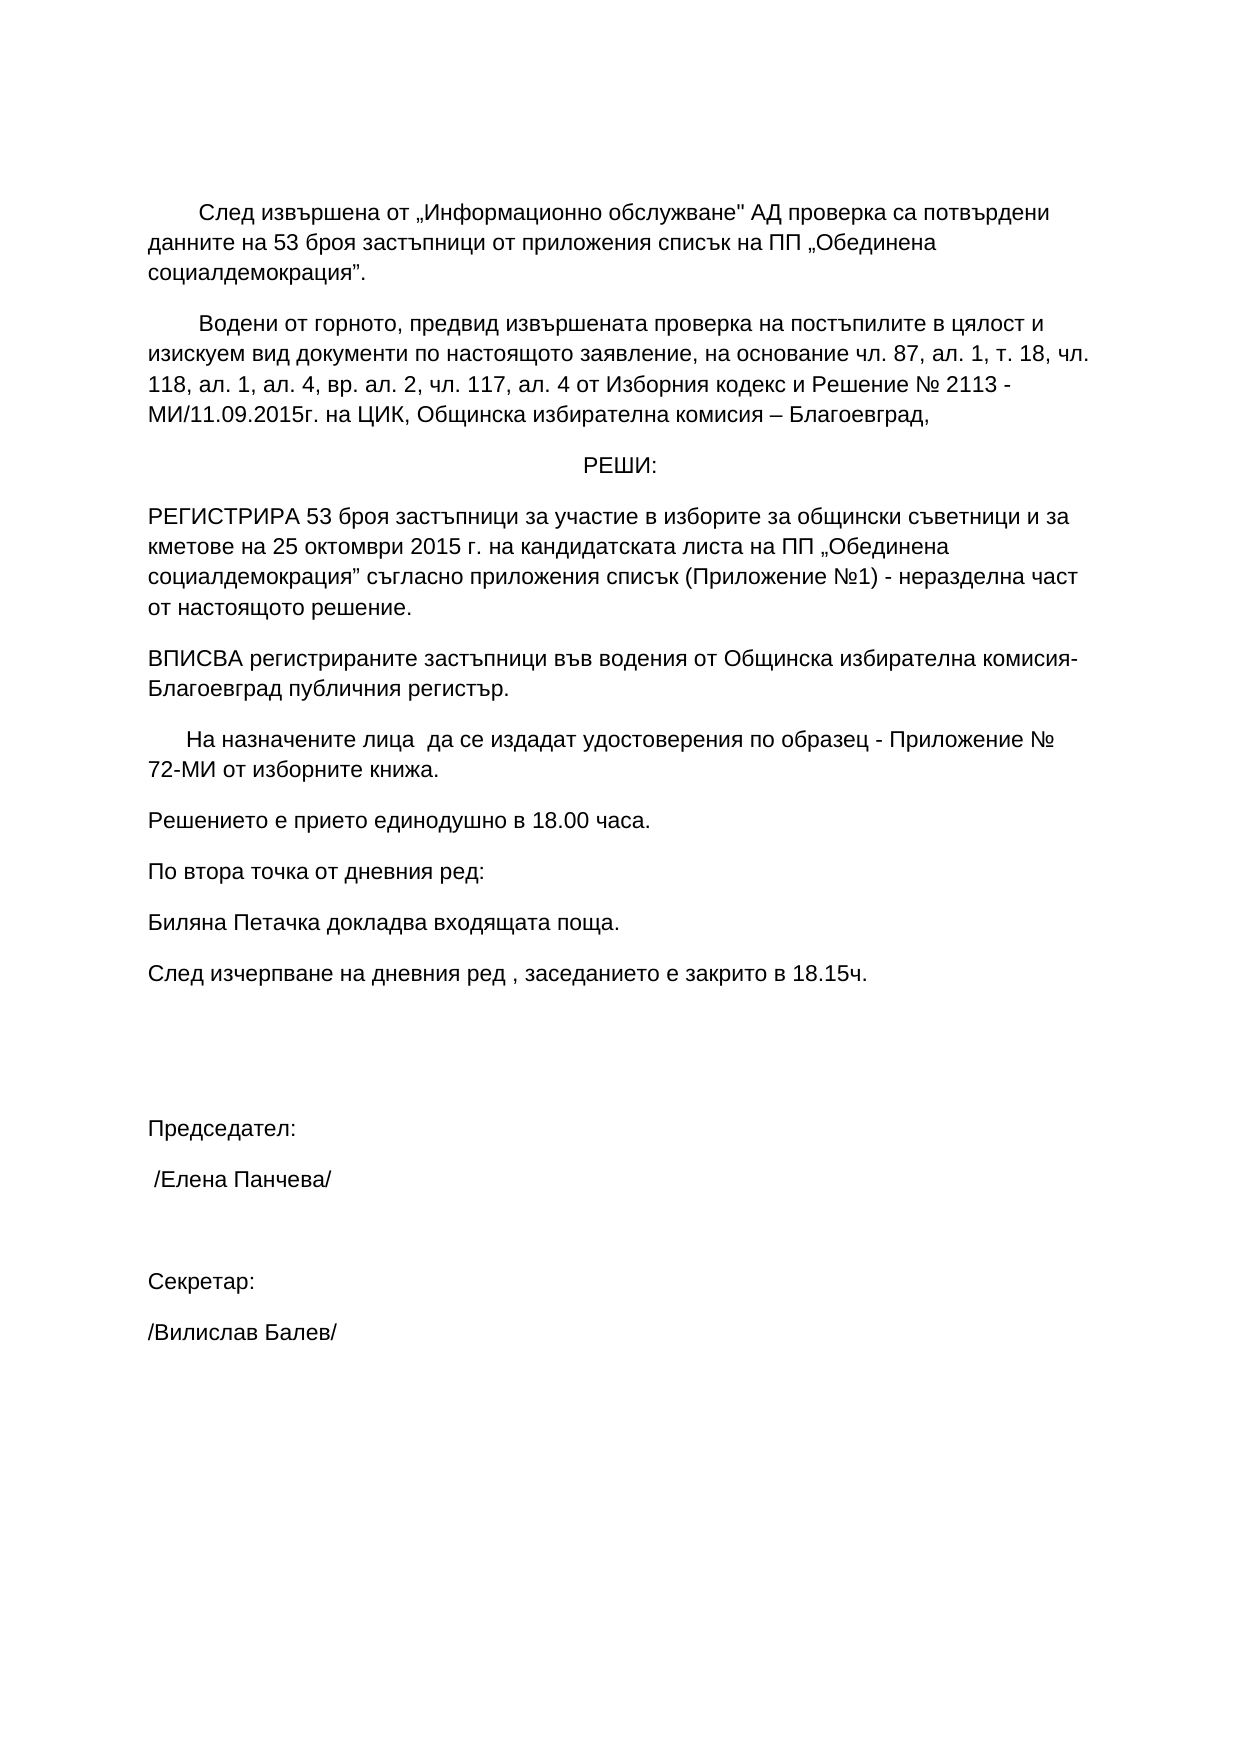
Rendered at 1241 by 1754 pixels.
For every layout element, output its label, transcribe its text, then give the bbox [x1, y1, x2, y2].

text След изчерпване на дневния ред , заседанието е закрито в 18.15ч. [148, 960, 1093, 986]
text РЕШИ: [148, 452, 1093, 478]
text По втора точка от дневния ред: [148, 858, 1093, 884]
text Биляна Петачка докладва входящата поща. [148, 909, 1093, 935]
text ВПИСВА регистрираните застъпници във водения от Общинска избирателна комисия- Благоевград публичния регистър. [148, 644, 1093, 701]
text /Елена Панчева/ [148, 1166, 1093, 1193]
text Секретар: [148, 1268, 1093, 1295]
text /Вилислав Балев/ [148, 1319, 1093, 1346]
text След извършена от „Информационно обслужване" АД проверка са потвърдени данните на 53 броя застъпници от приложения списък на ПП „Обединена социалдемокрация”. [148, 199, 1093, 285]
text РЕГИСТРИРА 53 броя застъпници за участие в изборите за общински съветници и за кметове на 25 октомври 2015 г. на кандидатската листа на ПП „Обединена социалдемокрация” съгласно приложения списък (Приложение №1) - неразделна част от настоящото решение. [148, 503, 1093, 620]
text Решението е прието единодушно в 18.00 часа. [148, 807, 1093, 833]
text На назначените лица да се издадат удостоверения по образец - Приложение № 72-МИ от изборните книжа. [148, 726, 1093, 782]
text Председател: [148, 1115, 1093, 1142]
text Водени от горното, предвид извършената проверка на постъпилите в цялост и изискуем вид документи по настоящото заявление, на основание чл. 87, ал. 1, т. 18, чл. 118, ал. 1, ал. 4, вр. ал. 2, чл. 117, ал. 4 от Изборния кодекс и Решение № 2113 - МИ/11.09.2015г. на ЦИК, Общинска избирателна комисия – Благоевград, [148, 310, 1093, 427]
